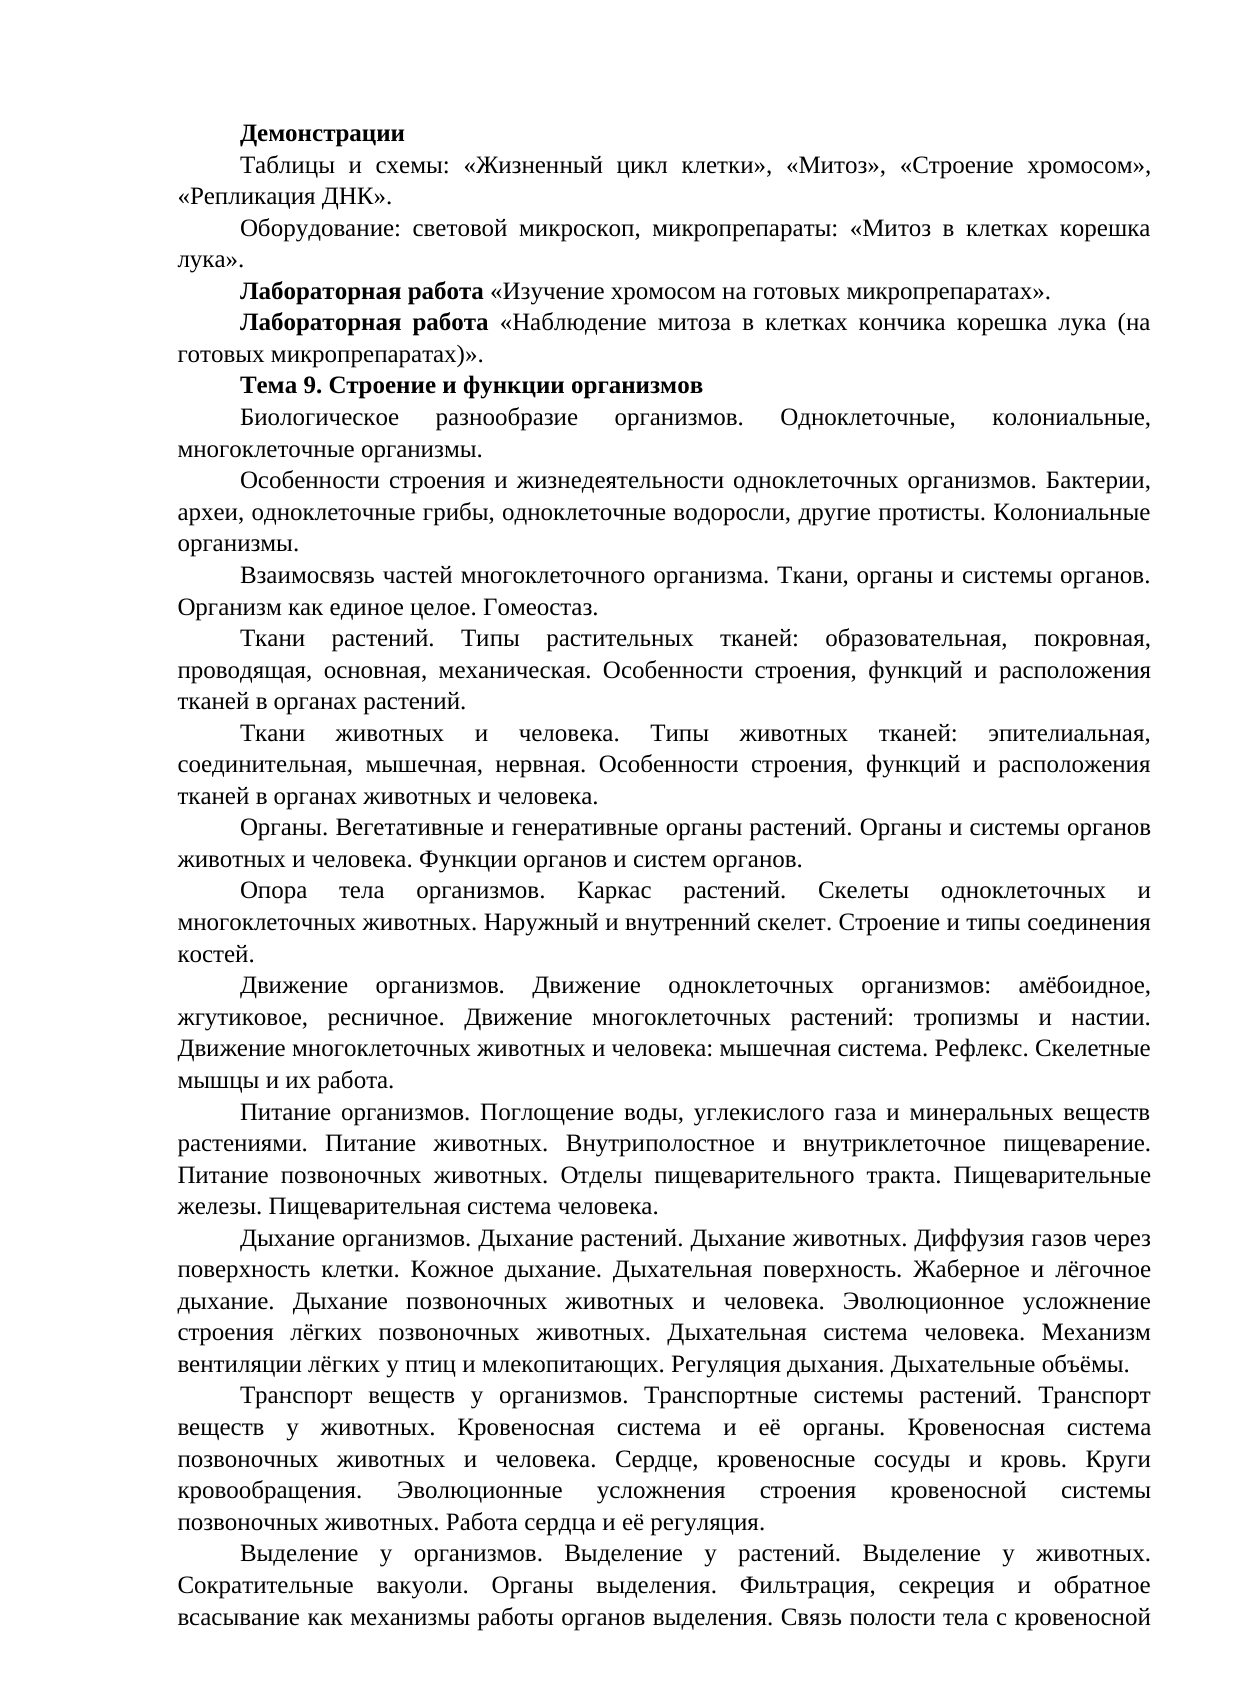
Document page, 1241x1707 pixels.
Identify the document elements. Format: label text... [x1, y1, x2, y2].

text Органы. Вегетативные и генеративные органы растений. Органы и системы органов животных и человека. Функции органов и систем органов. [177, 812, 1152, 873]
text Особенности строения и жизнедеятельности одноклеточных организмов. Бактерии, археи, одноклеточные грибы, одноклеточные водоросли, другие протисты. Колониальные организмы. [177, 465, 1152, 557]
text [177, 1538, 1152, 1630]
text Ткани животных и человека. Типы животных тканей: эпителиальная, соединительная, мышечная, нервная. Особенности строения, функций и расположения тканей в органах животных и человека. [177, 718, 1152, 810]
text Лабораторная работа «Изучение хромосом на готовых микропрепаратах». [177, 276, 1152, 305]
text Питание организмов. Поглощение воды, углекислого газа и минеральных веществ растениями. Питание животных. Внутриполостное и внутриклеточное пищеварение. Питание позвоночных животных. Отделы пищеварительного тракта. Пищеварительные железы. Пищеварительная система человека. [177, 1097, 1152, 1220]
text Взаимосвязь частей многоклеточного организма. Ткани, органы и системы органов. Организм как единое целое. Гомеостаз. [177, 560, 1152, 620]
text Оборудование: световой микроскоп, микропрепараты: «Митоз в клетках корешка лука». [177, 213, 1152, 273]
text Ткани растений. Типы растительных тканей: образовательная, покровная, проводящая, основная, механическая. Особенности строения, функций и расположения тканей в органах растений. [177, 623, 1152, 715]
text Тема 9. Строение и функции организмов [177, 371, 1152, 399]
text Лабораторная работа «Наблюдение митоза в клетках кончика корешка лука (на готовых микропрепаратах)». [177, 307, 1152, 368]
text Транспорт веществ у организмов. Транспортные системы растений. Транспорт веществ у животных. Кровеносная система и её органы. Кровеносная система позвоночных животных и человека. Сердце, кровеносные сосуды и кровь. Круги кровообращения. Эволюционные усложнения строения кровеносной системы позвоночных животных. Работа сердца и её регуляция. [177, 1381, 1152, 1536]
text Опора тела организмов. Каркас растений. Скелеты одноклеточных и многоклеточных животных. Наружный и внутренний скелет. Строение и типы соединения костей. [177, 876, 1152, 967]
text Демонстрации [177, 118, 1152, 147]
text Дыхание организмов. Дыхание растений. Дыхание животных. Диффузия газов через поверхность клетки. Кожное дыхание. Дыхательная поверхность. Жаберное и лёгочное дыхание. Дыхание позвоночных животных и человека. Эволюционное усложнение строения лёгких позвоночных животных. Дыхательная система человека. Механизм вентиляции лёгких у птиц и млекопитающих. Регуляция дыхания. Дыхательные объёмы. [177, 1223, 1152, 1378]
text Таблицы и схемы: «Жизненный цикл клетки», «Митоз», «Строение хромосом», «Репликация ДНК». [177, 150, 1152, 210]
text Биологическое разнообразие организмов. Одноклеточные, колониальные, многоклеточные организмы. [177, 402, 1152, 462]
text Движение организмов. Движение одноклеточных организмов: амёбоидное, жгутиковое, ресничное. Движение многоклеточных растений: тропизмы и настии. Движение многоклеточных животных и человека: мышечная система. Рефлекс. Скелетные мышцы и их работа. [177, 970, 1152, 1094]
